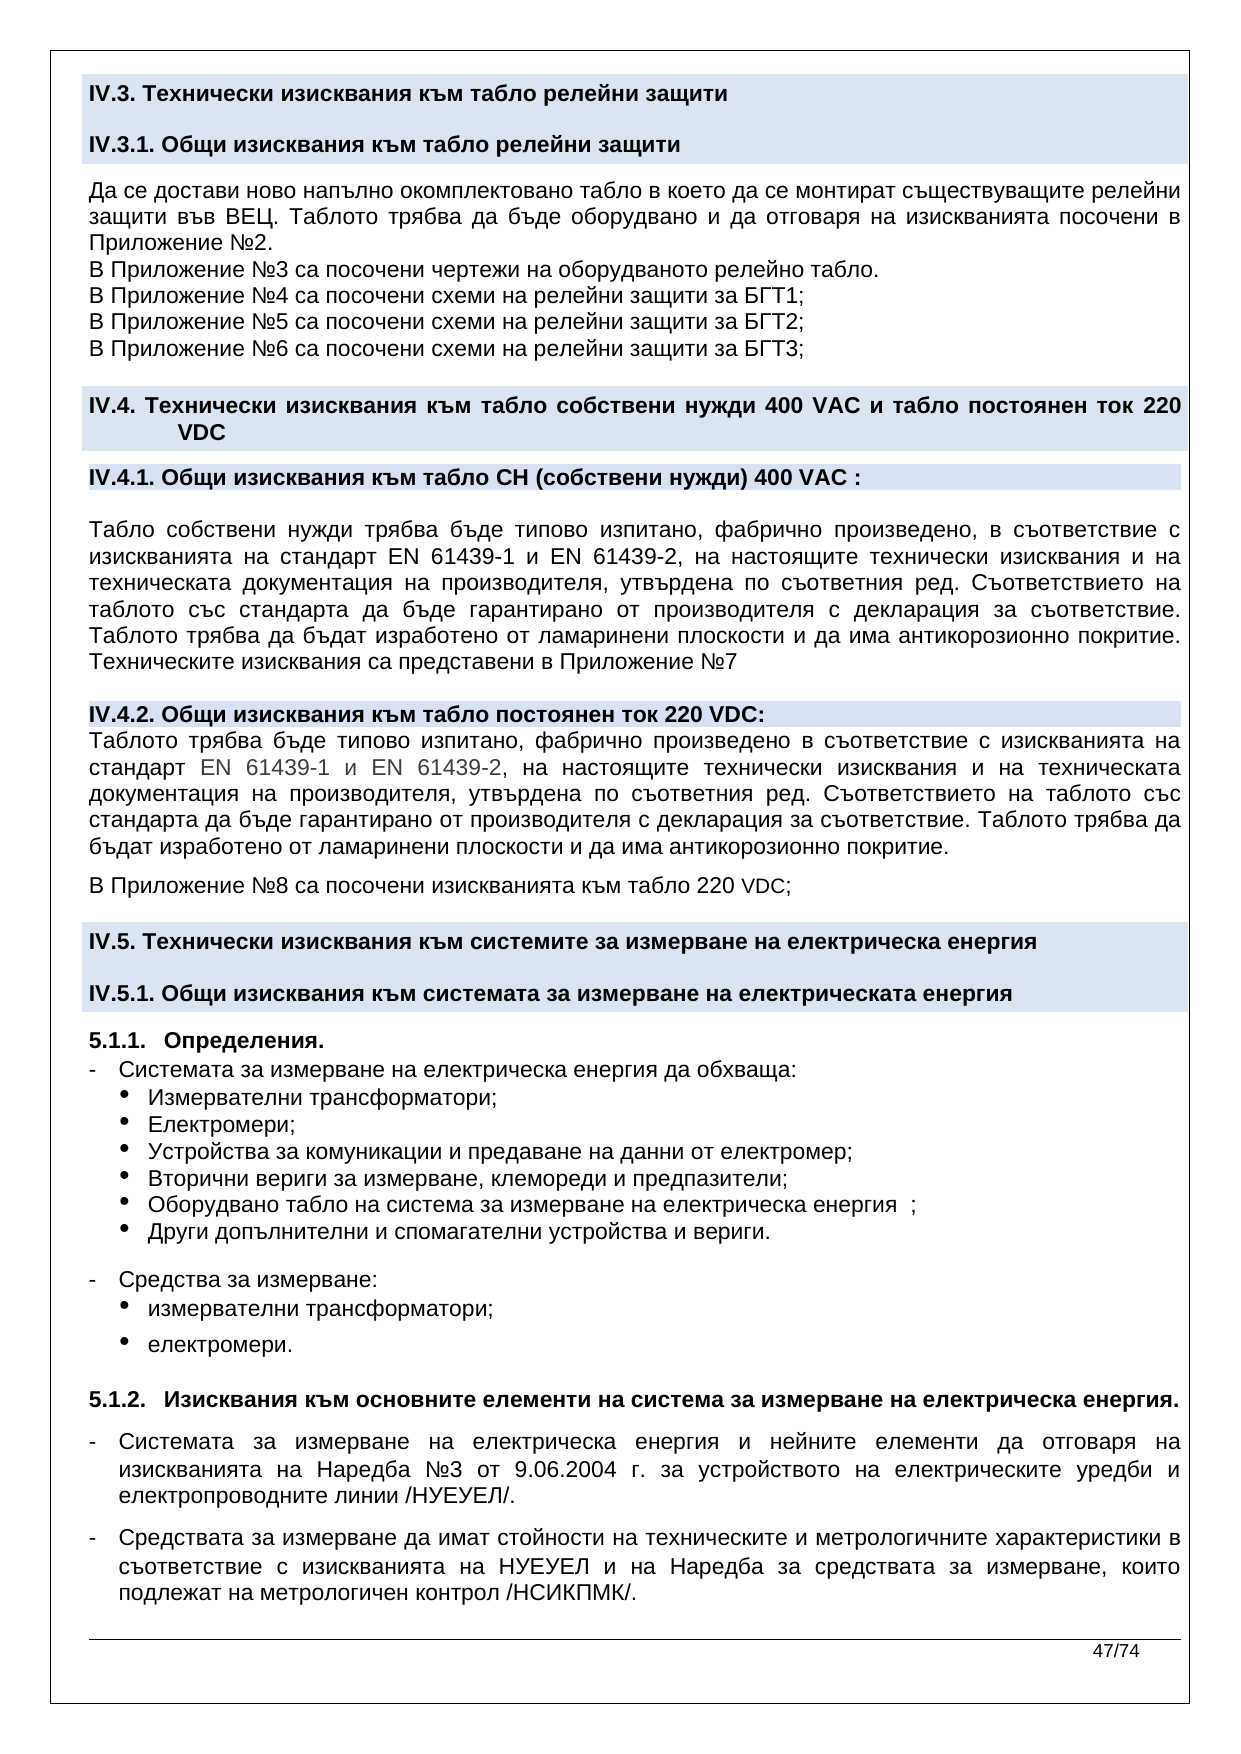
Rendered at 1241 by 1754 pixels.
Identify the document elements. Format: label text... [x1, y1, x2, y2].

text В Приложение №3 са посочени чертежи на оборудваното релейно табло. [89, 256, 1181, 282]
text IV.3.1. Общи изисквания към табло релейни защити [89, 125, 1181, 158]
list Средствата за измерване да имат стойности на техническите и метрологичните характеристики в съответствие с изискванията на НУЕУЕЛ и на Наредба за средствата за измерване, които подлежат на метрологичен контрол /НСИКПМК/. [89, 1521, 1181, 1605]
list Средства за измерване: [89, 1263, 1181, 1294]
text IV.4. Технически изисквания към табло собствени нужди 400 VАC и табло постоянен ток 220 VDC [89, 392, 1181, 445]
list Системата за измерване на електрическа енергия и нейните елементи да отговаря на изискванията на Наредба №3 от 9.06.2004 г. за устройството на електрическите уредби и електропроводните линии /НУЕУЕЛ/. [89, 1425, 1181, 1509]
text В Приложение №4 са посочени схеми на релейни защити за БГТ1; [89, 282, 1181, 308]
list Определения. [89, 1027, 1181, 1053]
text Да се достави ново напълно окомплектовано табло в което да се монтират съществуващите релейни защити във ВЕЦ. Таблото трябва да бъде оборудвано и да отговаря на изискванията посочени в Приложение №2. [89, 177, 1181, 256]
text IV.3. Технически изисквания към табло релейни защити [89, 80, 1181, 106]
text Табло собствени нужди трябва бъде типово изпитано, фабрично произведено, в съответствие с изискванията на стандарт EN 61439-1 и EN 61439-2, на настоящите технически изисквания и на техническата документация на производителя, утвърдена по съответния ред. Съответствието на таблото със стандарта да бъде гарантирано от производителя с декларация за съответствие. Таблото трябва да бъдат изработено от ламаринени плоскости и да има антикорозионно покритие. Техническите изисквания са представени в Приложение №7 [89, 516, 1181, 674]
list електромери. [118, 1321, 1181, 1360]
list Вторични вериги за измерване, клемореди и предпазители; [118, 1164, 1181, 1191]
list Изисквания към основните елементи на система за измерване на електрическа енергия. [89, 1386, 1181, 1412]
text В Приложение №8 са посочени изискванията към табло 220 VDC; [89, 872, 1181, 898]
text В Приложение №6 са посочени схеми на релейни защити за БГТ3; [89, 335, 1181, 361]
list Други допълнителни и спомагателни устройства и вериги. [118, 1218, 1181, 1245]
list Измервателни трансформатори; [118, 1084, 1181, 1111]
text В Приложение №5 са посочени схеми на релейни защити за БГТ2; [89, 308, 1181, 335]
list Оборудвано табло на система за измерване на електрическа енергия ; [118, 1191, 1181, 1218]
list Устройства за комуникации и предаване на данни от електромер; [118, 1138, 1181, 1164]
text IV.5. Технически изисквания към системите за измерване на електрическа енергия [89, 928, 1181, 954]
list Системата за измерване на електрическа енергия да обхваща: [89, 1053, 1181, 1084]
text Таблото трябва бъде типово изпитано, фабрично произведено в съответствие с изискванията на стандарт EN 61439-1 и EN 61439-2, на настоящите технически изисквания и на техническата документация на производителя, утвърдена по съответния ред. Съответствието на таблото със стандарта да бъде гарантирано от производителя с декларация за съответствие. Таблото трябва да бъдат изработено от ламаринени плоскости и да има антикорозионно покритие. [89, 727, 1181, 859]
list измервателни трансформатори; [118, 1294, 1181, 1321]
text IV.4.2. Общи изисквания към табло постоянен ток 220 VDC: [89, 701, 1181, 727]
text IV.4.1. Общи изисквания към табло СН (собствени нужди) 400 VAC : [89, 464, 1181, 490]
text IV.5.1. Общи изисквания към системата за измерване на електрическата енергия [89, 973, 1181, 1006]
list Електромери; [118, 1111, 1181, 1138]
